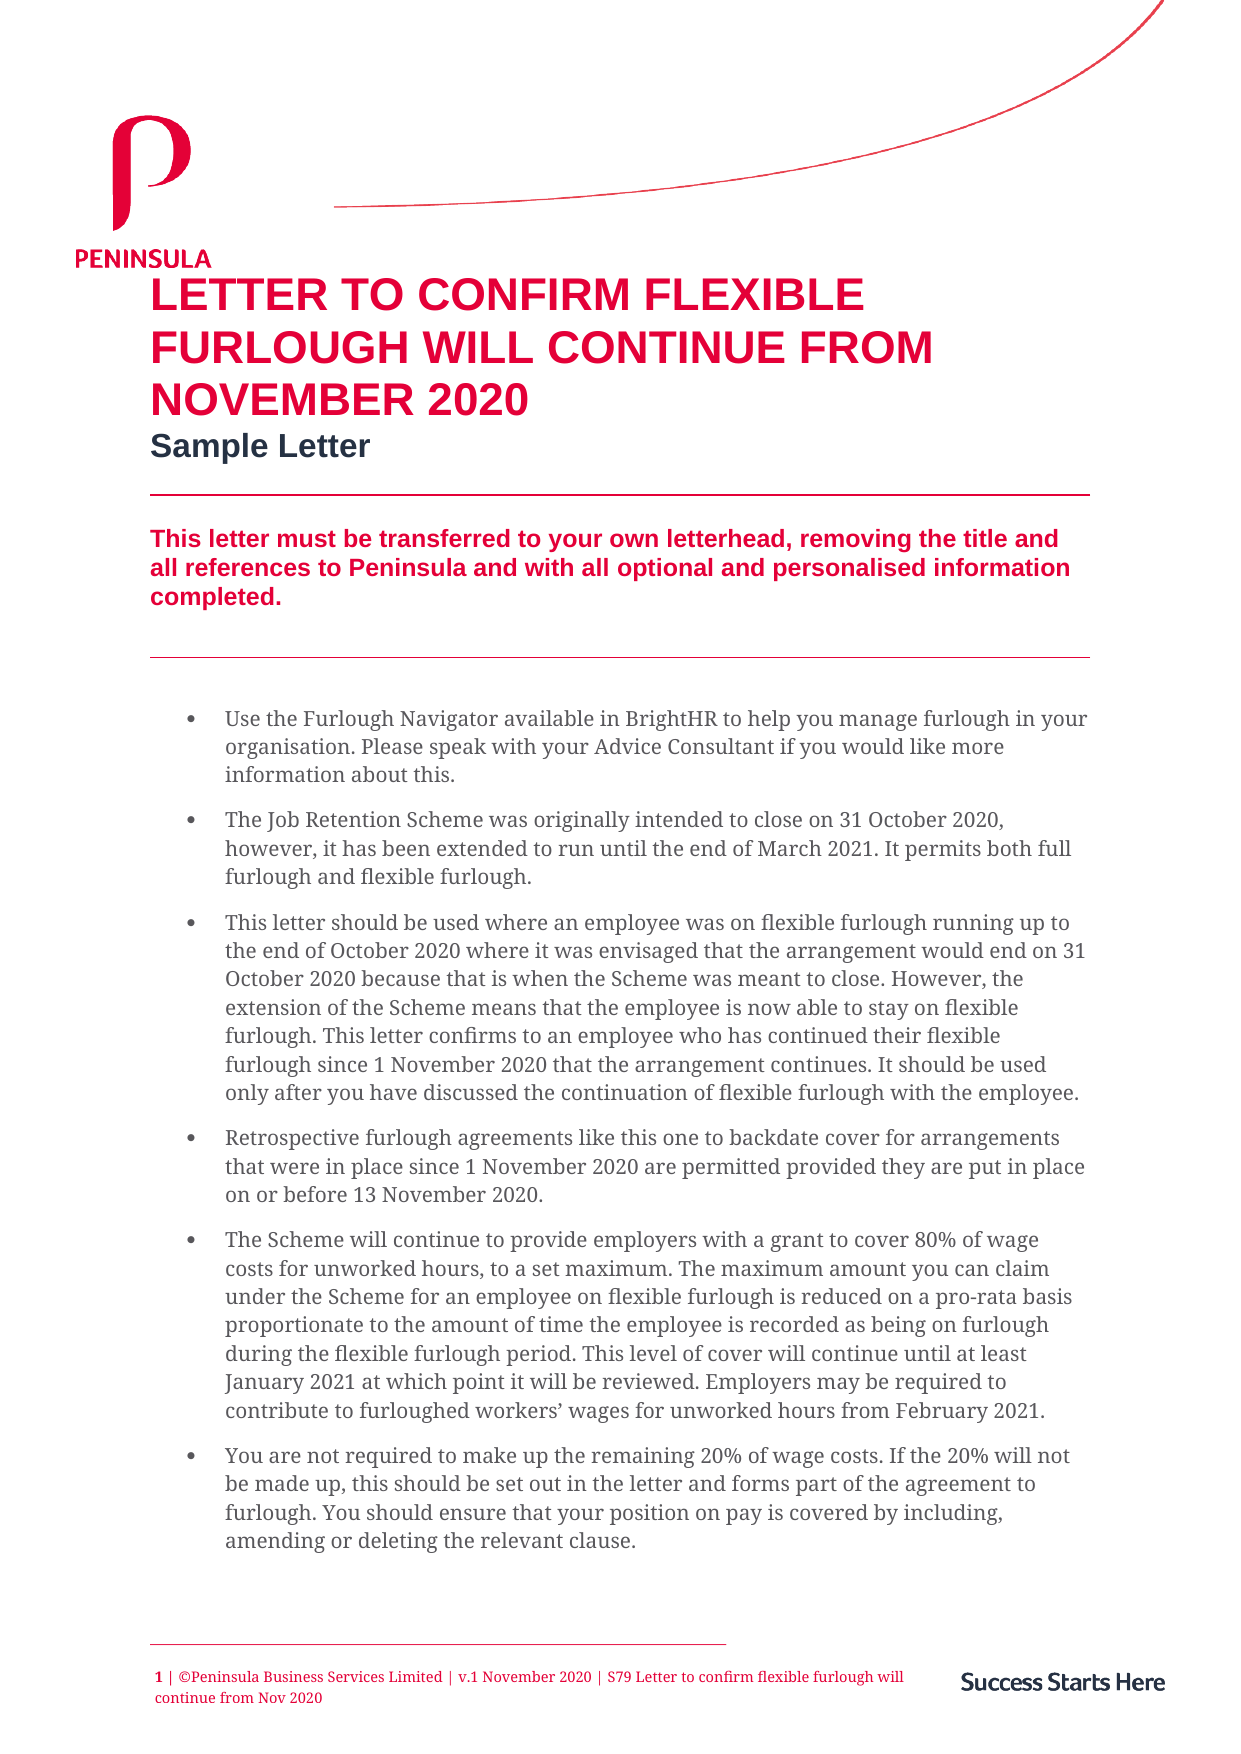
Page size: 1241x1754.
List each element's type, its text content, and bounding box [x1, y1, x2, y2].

subtitle Sample Letter [150, 426, 1090, 464]
subtitle LETTER TO CONFIRM FLEXIBLE FURLOUGH WILL CONTINUE FROM NOVEMBER 2020 [150, 266, 1090, 426]
picture [76, 0, 1165, 268]
subtitle You are not required to make up the remaining 20% of wage costs. If the 20% will not be made up, this should be set out in the letter and forms part of the agreement to furlough. You should ensure that your position on pay is covered by including, amending or deleting the relevant clause. [187, 1441, 1090, 1555]
subtitle Use the Furlough Navigator available in BrightHR to help you manage furlough in your organisation. Please speak with your Advice Consultant if you would like more information about this. [187, 704, 1090, 789]
subtitle The Job Retention Scheme was originally intended to close on 31 October 2020, however, it has been extended to run until the end of March 2021. It permits both full furlough and flexible furlough. [187, 806, 1090, 891]
subtitle This letter must be transferred to your own letterhead, removing the title and all references to Peninsula and with all optional and personalised information completed. [150, 524, 1090, 610]
picture [150, 1641, 1198, 1753]
subtitle The Scheme will continue to provide employers with a grant to cover 80% of wage costs for unworked hours, to a set maximum. The maximum amount you can claim under the Scheme for an employee on flexible furlough is reduced on a pro-rata basis proportionate to the amount of time the employee is recorded as being on furlough during the flexible furlough period. This level of cover will continue until at least January 2021 at which point it will be reviewed. Employers may be required to contribute to furloughed workers’ wages for unworked hours from February 2021. [187, 1225, 1090, 1424]
subtitle Retrospective furlough agreements like this one to backdate cover for arrangements that were in place since 1 November 2020 are permitted provided they are put in place on or before 13 November 2020. [187, 1123, 1090, 1209]
subtitle This letter should be used where an employee was on flexible furlough running up to the end of October 2020 where it was envisaged that the arrangement would end on 31 October 2020 because that is when the Scheme was meant to close. However, the extension of the Scheme means that the employee is now able to stay on flexible furlough. This letter confirms to an employee who has continued their flexible furlough since 1 November 2020 that the arrangement continues. It should be used only after you have discussed the continuation of flexible furlough with the employee. [187, 908, 1090, 1107]
